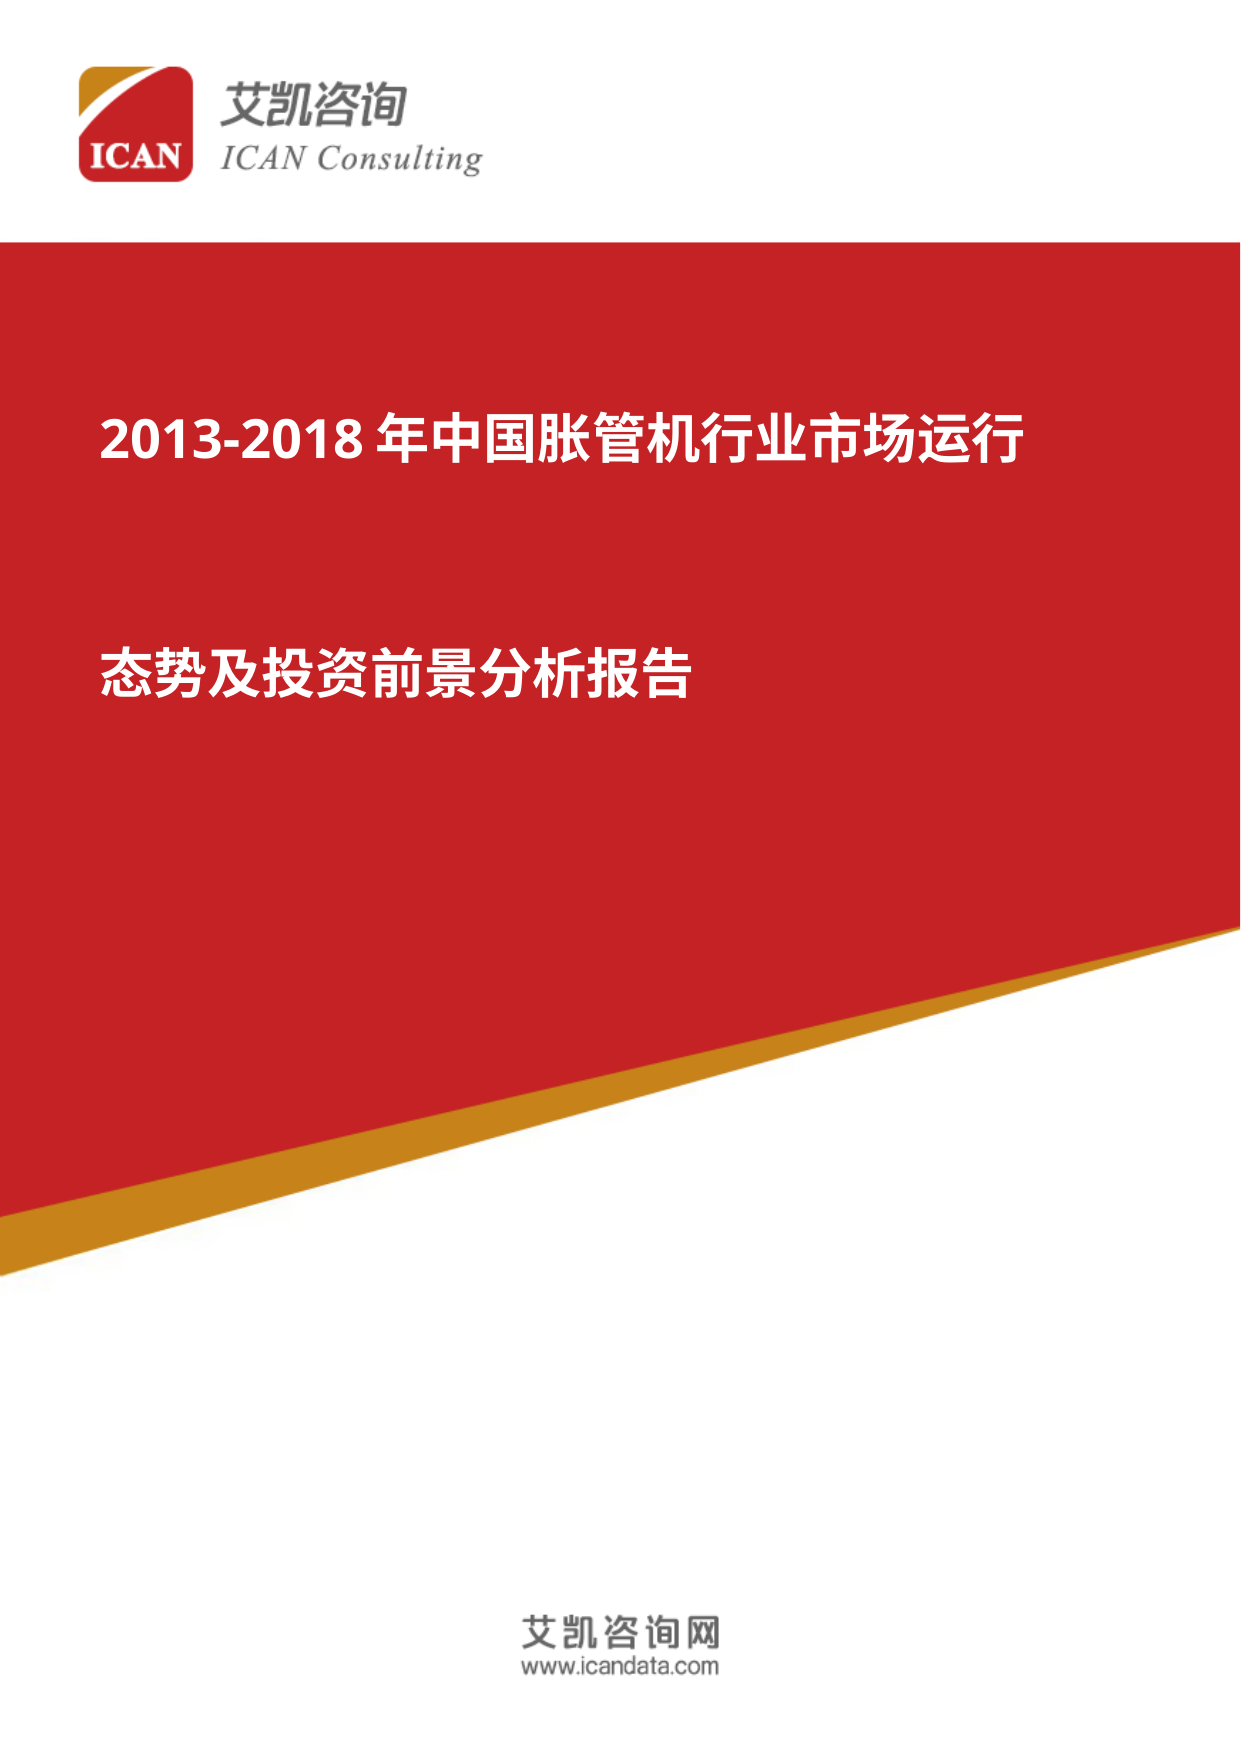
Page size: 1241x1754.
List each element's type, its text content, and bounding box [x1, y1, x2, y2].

subtitle 2013-2018年中国胀管机行业市场运行态势及投资前景分析报告 [99, 386, 1053, 718]
picture [0, 5, 1241, 1754]
